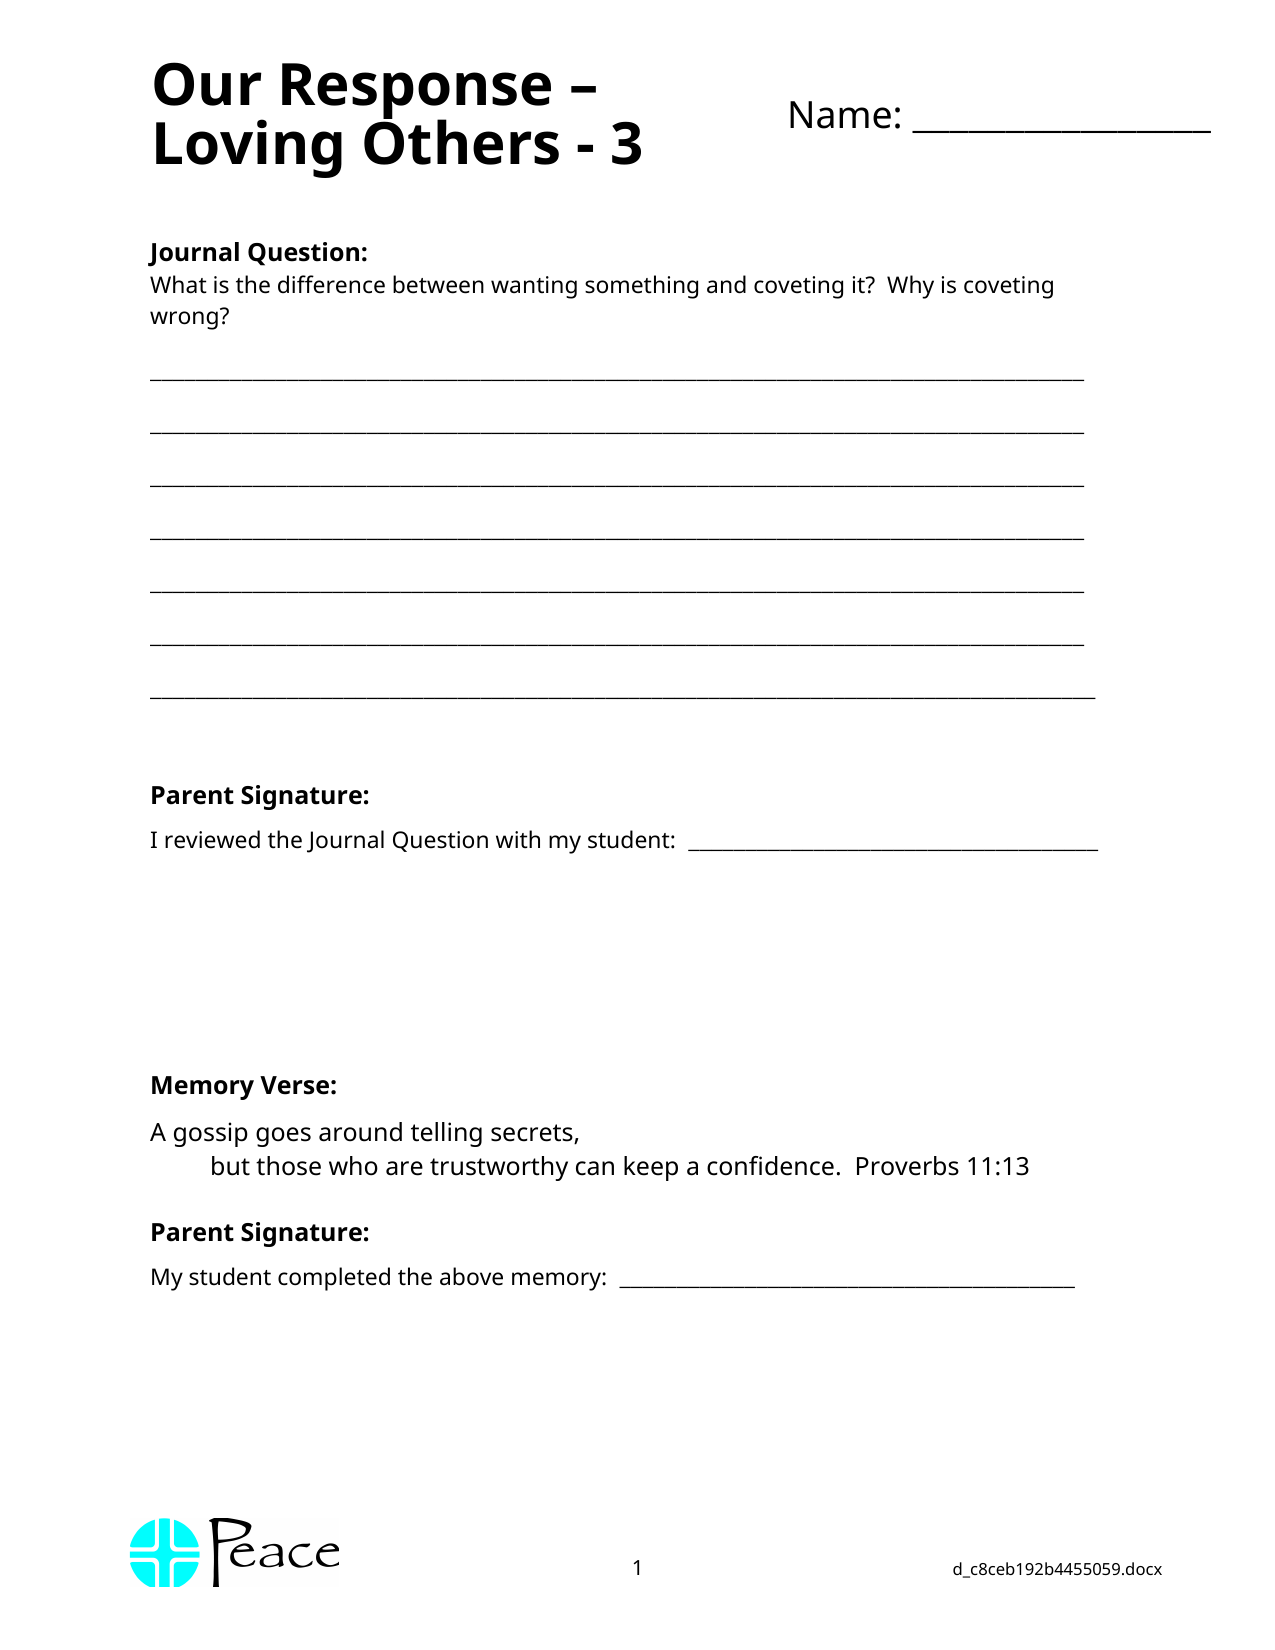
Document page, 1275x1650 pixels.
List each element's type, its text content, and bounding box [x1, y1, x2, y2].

subtitle A gossip goes around telling secrets, but those who are trustworthy can keep a confidence. Proverbs 11:13 [150, 1114, 1125, 1183]
text __________________________________________________________________________________ [150, 515, 1125, 543]
text __________________________________________________________________________________ [150, 621, 1125, 649]
text __________________________________________________________________________________ [150, 356, 1125, 384]
text __________________________________________________________________________________ [150, 409, 1125, 437]
text What is the difference between wanting something and coveting it? Why is coveting wrong? [150, 269, 1125, 331]
text I reviewed the Journal Question with my student: ____________________________________ [150, 824, 1125, 855]
text Memory Verse: [150, 1068, 1125, 1102]
text __________________________________________________________________________________ [150, 462, 1125, 490]
subtitle Parent Signature: [150, 777, 1125, 811]
picture [129, 1518, 339, 1587]
text __________________________________________________________________________________ [150, 568, 1125, 596]
text ___________________________________________________________________________________ [150, 674, 1125, 702]
text Journal Question: [150, 209, 1125, 269]
text My student completed the above memory: ________________________________________ [150, 1261, 1125, 1292]
subtitle Parent Signature: [150, 1214, 1125, 1248]
